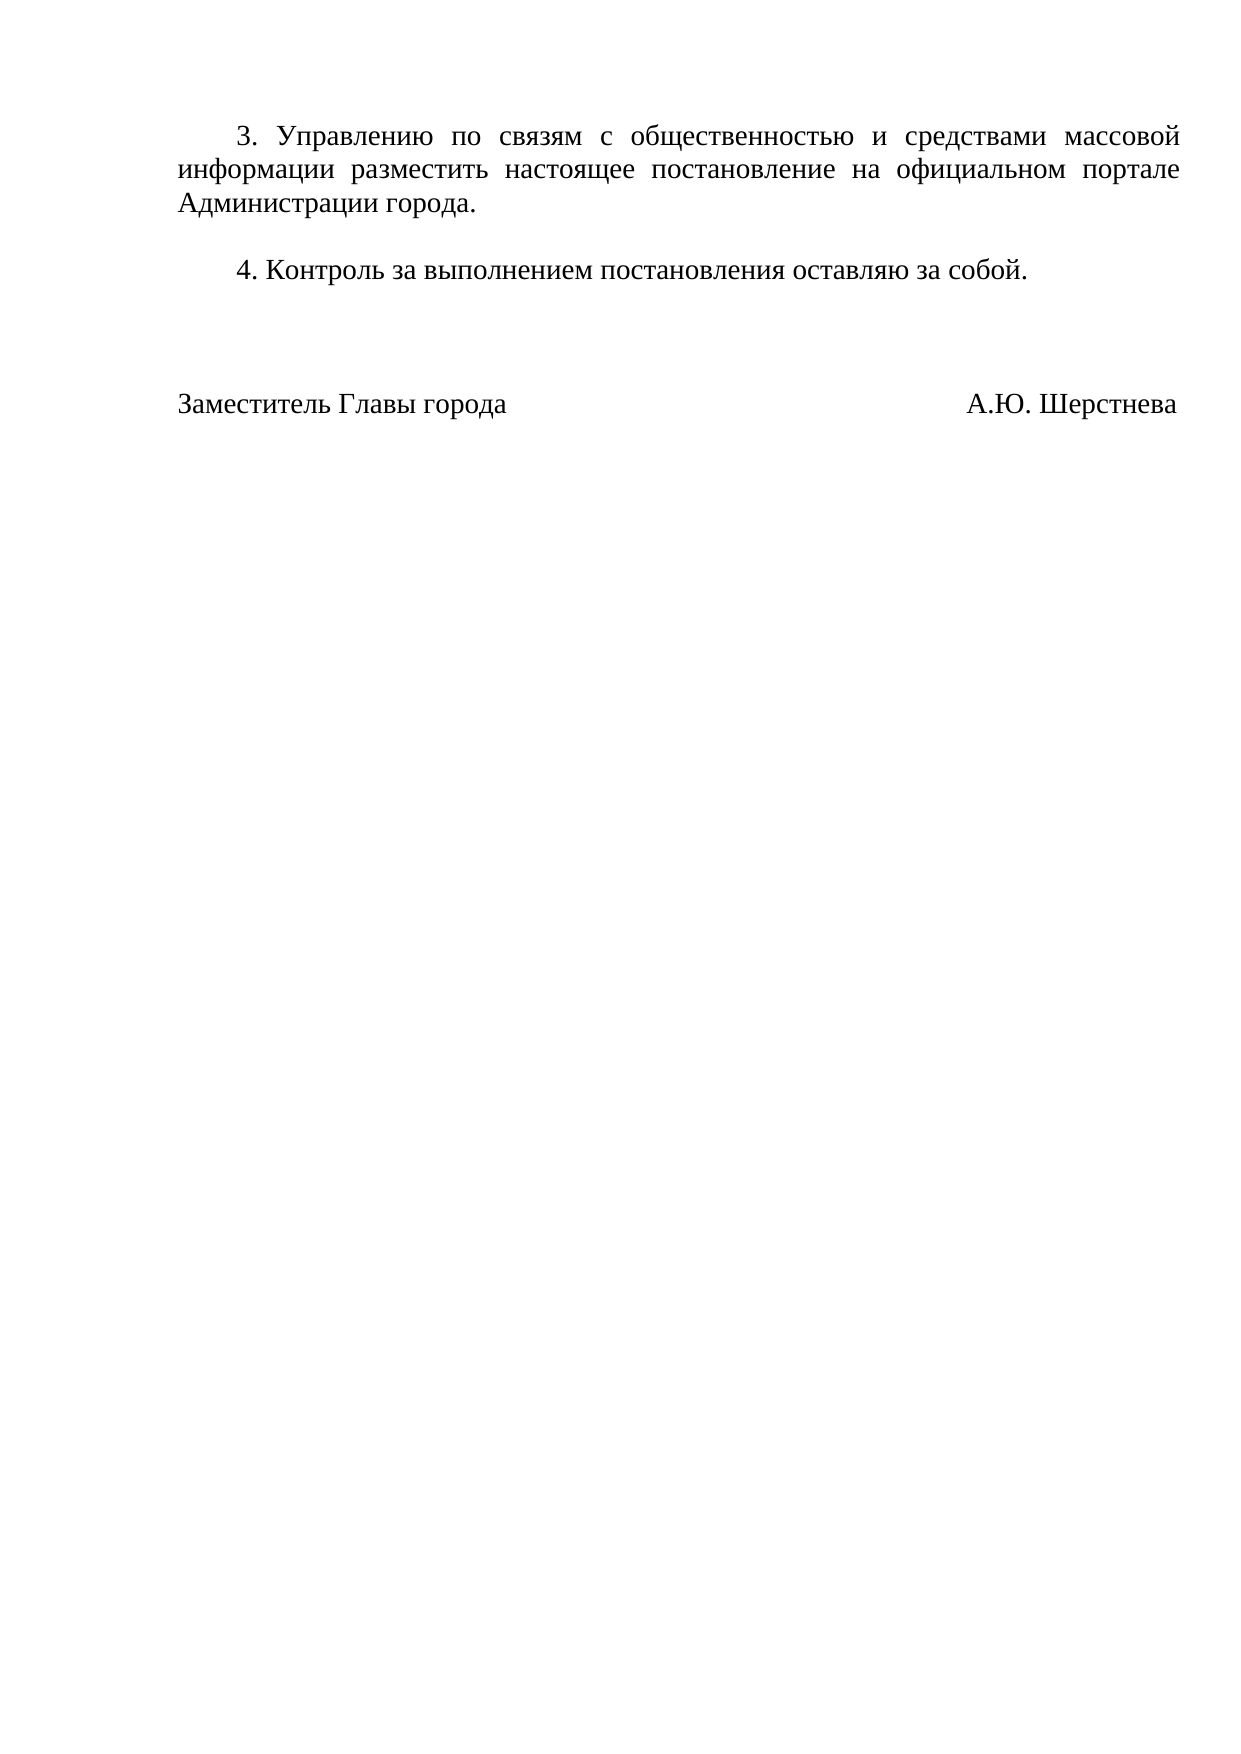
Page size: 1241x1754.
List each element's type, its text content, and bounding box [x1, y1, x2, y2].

list 3. Управлению по связям с общественностью и средствами массовой информации разместить настоящее постановление на официальном портале Администрации города. [177, 118, 1181, 219]
list 4. Контроль за выполнением постановления оставляю за собой. [177, 252, 1181, 286]
text Заместитель Главы города А.Ю. Шерстнева [177, 386, 1181, 420]
